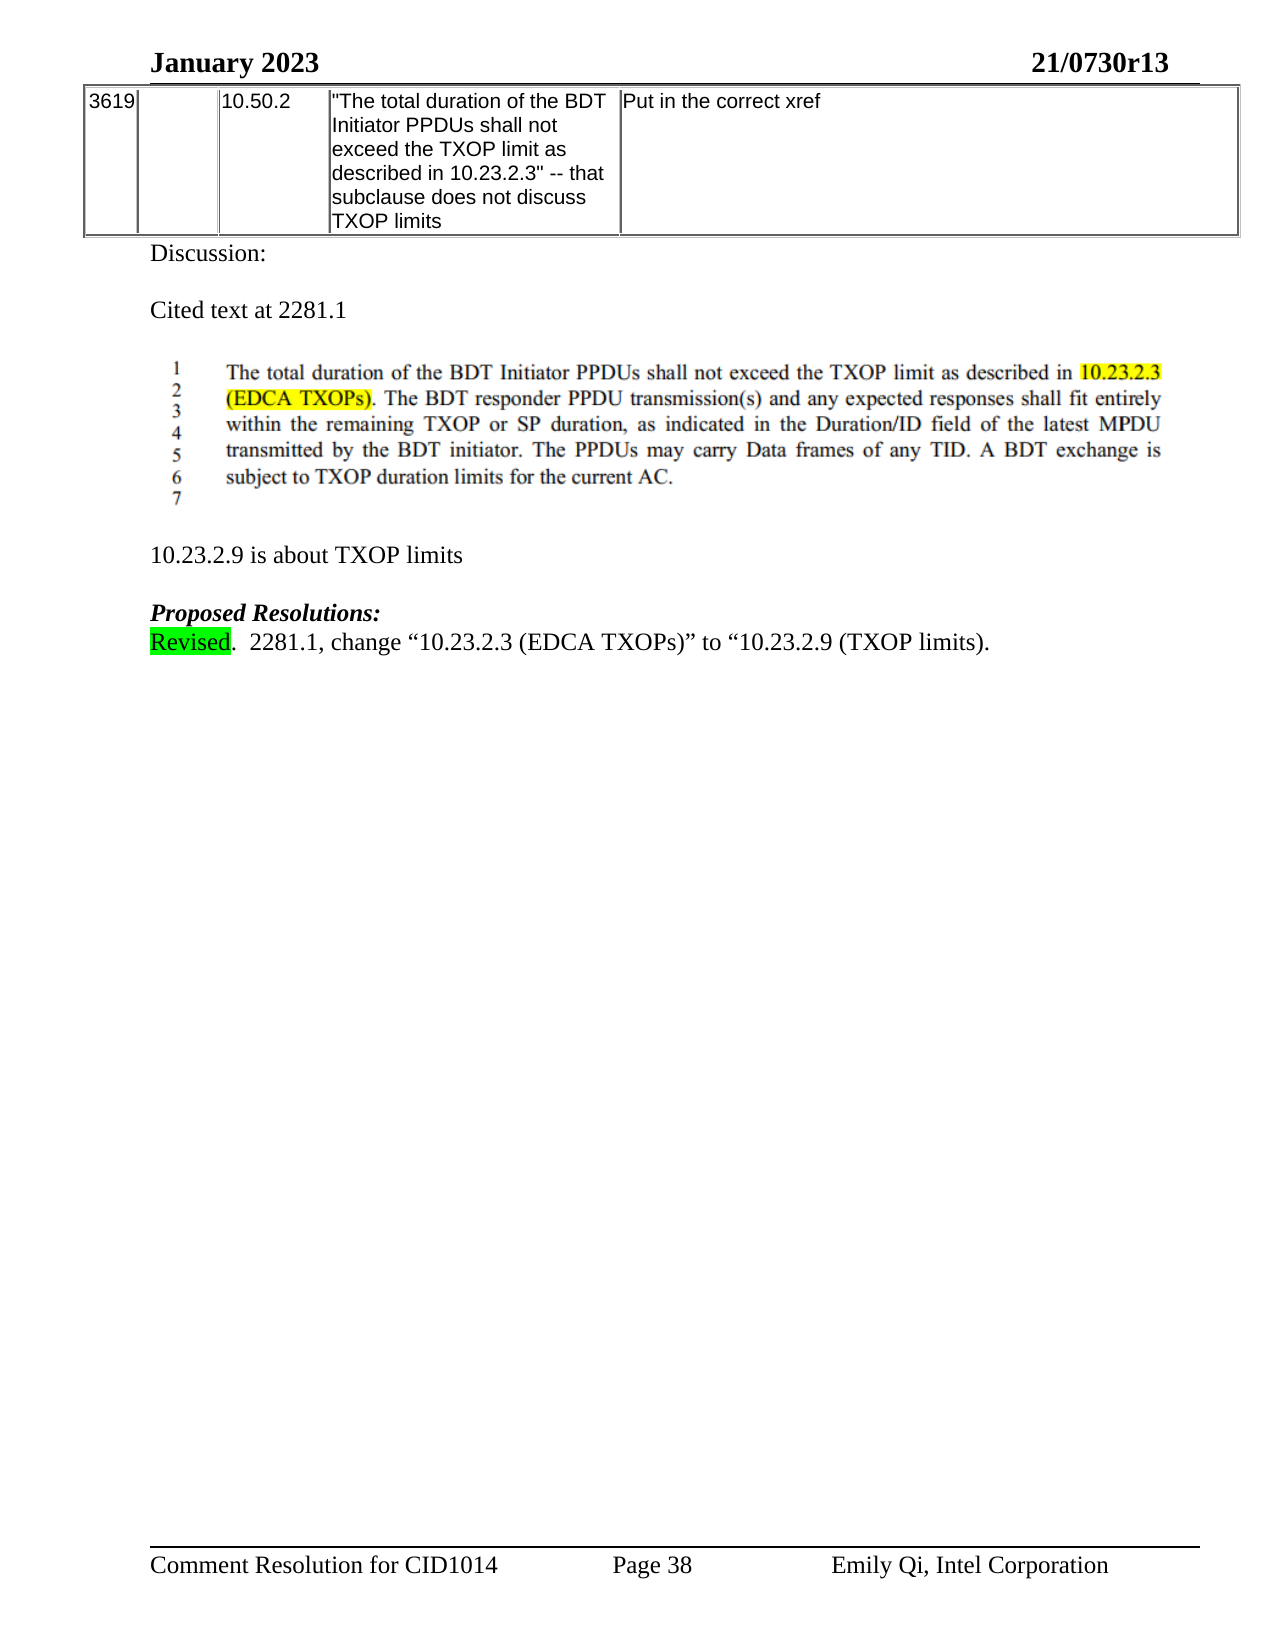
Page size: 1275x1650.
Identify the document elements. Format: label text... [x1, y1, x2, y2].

table_header 3619 [86, 88, 137, 234]
table_header Put in the correct xref [620, 88, 1237, 234]
text Revised. 2281.1, change “10.23.2.3 (EDCA TXOPs)” to “10.23.2.9 (TXOP limits). [231, 627, 1200, 655]
table_header 10.50.2 [219, 88, 329, 234]
text Discussion: [150, 238, 1200, 266]
table_header [137, 88, 219, 234]
table_header "The total duration of the BDT Initiator PPDUs shall not exceed the TXOP limit as described in 10.23.2.3" -- that subclause does not discuss TXOP limits [329, 86, 620, 234]
text Cited text at 2281.1 [150, 295, 1200, 323]
text 10.23.2.9 is about TXOP limits [150, 540, 1200, 569]
picture [150, 323, 1200, 512]
text Proposed Resolutions: [150, 598, 1200, 627]
